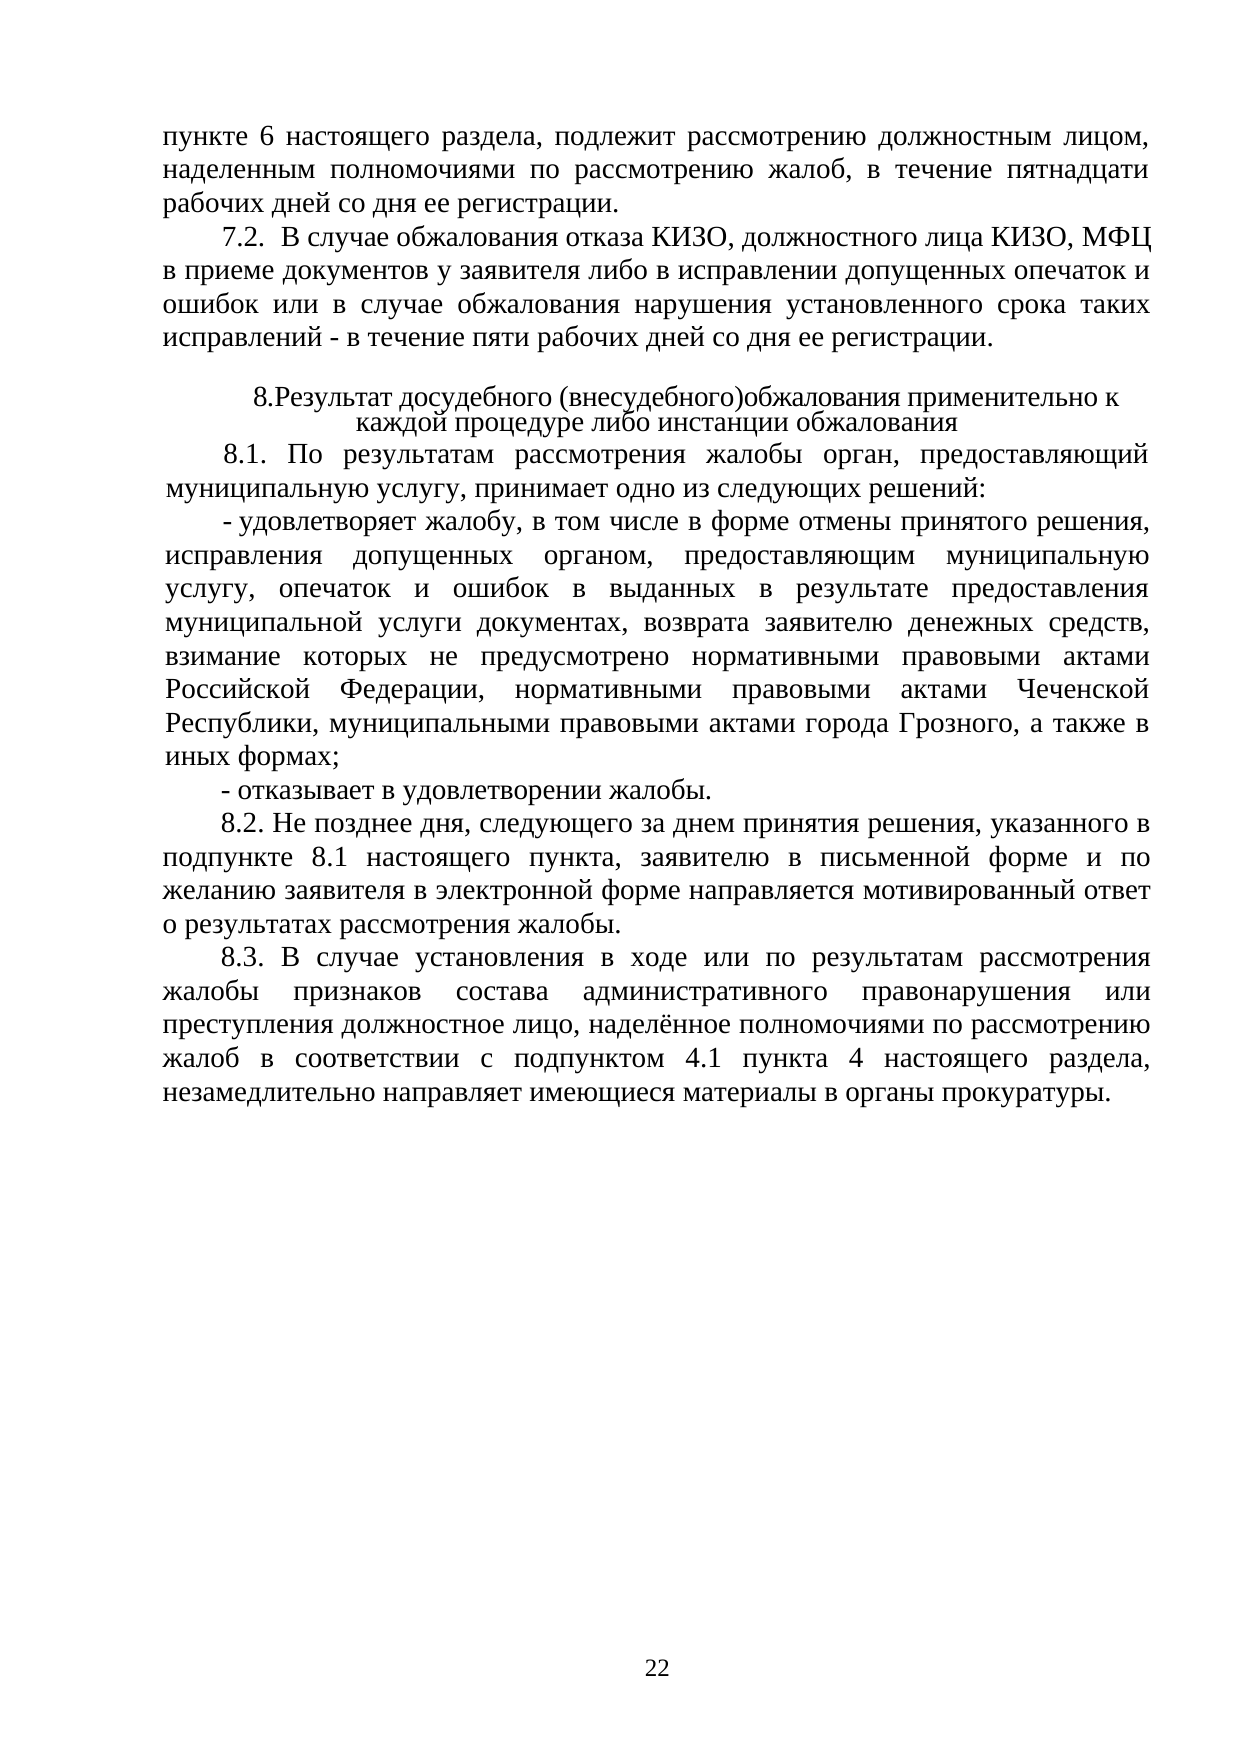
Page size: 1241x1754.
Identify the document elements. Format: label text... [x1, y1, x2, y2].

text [162, 118, 1150, 219]
text - удовлетворяет жалобу, в том числе в форме отмены принятого решения, исправления допущенных органом, предоставляющим муниципальную услугу, опечаток и ошибок в выданных в результате предоставления муниципальной услуги документах, возврата заявителю денежных средств, взимание которых не предусмотрено нормативными правовыми актами Российской Федерации, нормативными правовыми актами Чеченской Республики, муниципальными правовыми актами города Грозного, а также в иных формах; [165, 503, 1150, 772]
text 8.2. Не позднее дня, следующего за днем принятия решения, указанного в подпункте 8.1 настоящего пункта, заявителю в письменной форме и по желанию заявителя в электронной форме направляется мотивированный ответ о результатах рассмотрения жалобы. [162, 805, 1152, 939]
text 8.1. По результатам рассмотрения жалобы орган, предоставляющий муниципальную услугу, принимает одно из следующих решений: [166, 436, 1149, 503]
text 7.2. В случае обжалования отказа КИЗО, должностного лица КИЗО, МФЦ в приеме документов у заявителя либо в исправлении допущенных опечаток и ошибок или в случае обжалования нарушения установленного срока таких исправлений - в течение пяти рабочих дней со дня ее регистрации. [162, 219, 1152, 353]
text - отказывает в удовлетворении жалобы. [221, 772, 1152, 805]
text 8.3. В случае установления в ходе или по результатам рассмотрения жалобы признаков состава административного правонарушения или преступления должностное лицо, наделённое полномочиями по рассмотрению жалоб в соответствии с подпунктом 4.1 пункта 4 настоящего раздела, незамедлительно направляет имеющиеся материалы в органы прокуратуры. [162, 939, 1152, 1107]
text 8.Результат досудебного (внесудебного)обжалования применительно к каждой процедуре либо инстанции обжалования [163, 386, 1151, 436]
